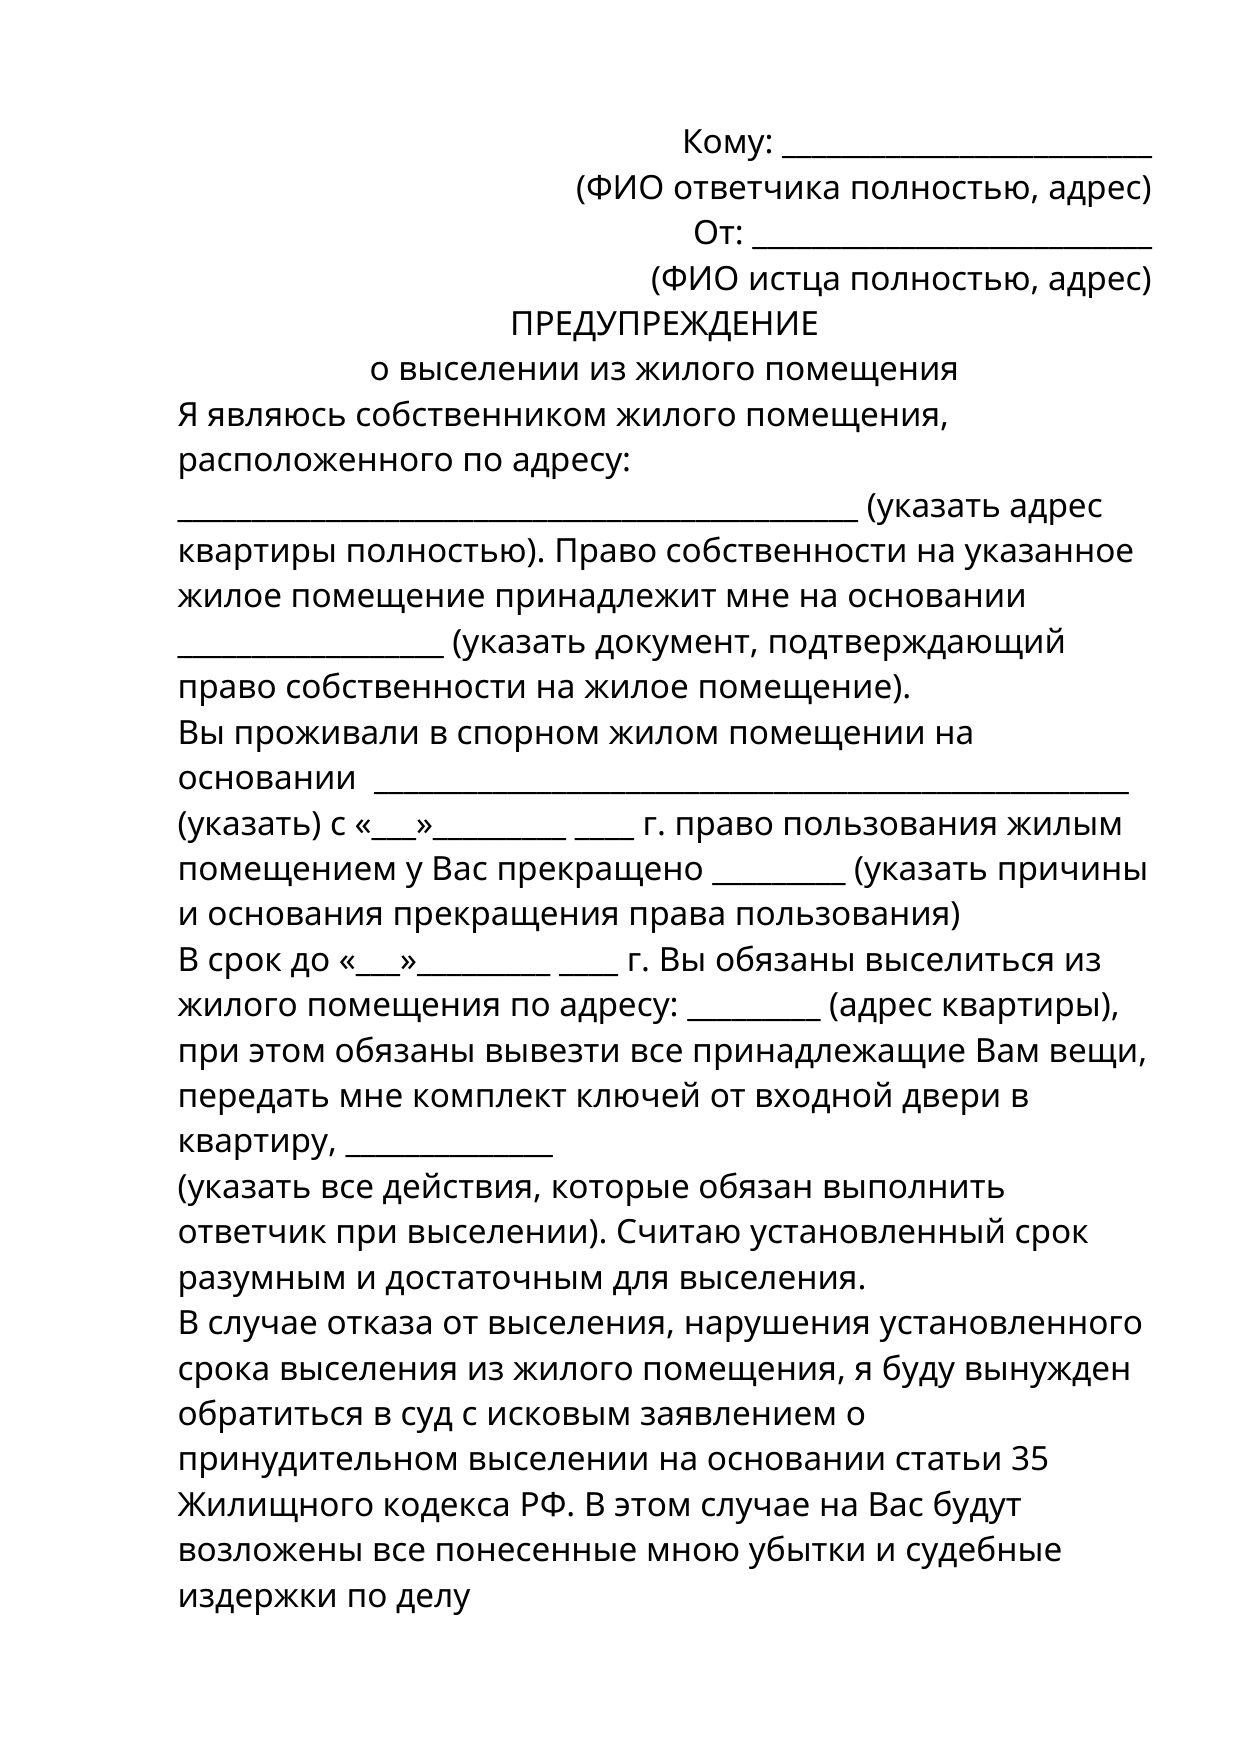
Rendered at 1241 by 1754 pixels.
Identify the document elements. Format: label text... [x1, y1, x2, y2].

text ПРЕДУПРЕЖДЕНИЕ [177, 300, 1152, 345]
text Вы проживали в спорном жилом помещении на основании ___________________________________________________ (указать) с «___»_________ ____ г. право пользования жилым помещением у Вас прекращено _________ (указать причины и основания прекращения права пользования) [177, 708, 1152, 936]
text о выселении из жилого помещения [177, 345, 1152, 391]
text Кому: _________________________ [177, 118, 1152, 163]
text От: ___________________________ [177, 209, 1152, 254]
text В случае отказа от выселения, нарушения установленного срока выселения из жилого помещения, я буду вынужден обратиться в суд с исковым заявлением о принудительном выселении на основании статьи 35 Жилищного кодекса РФ. В этом случае на Вас будут возложены все понесенные мною убытки и судебные издержки по делу [177, 1299, 1152, 1617]
text (ФИО ответчика полностью, адрес) [177, 163, 1152, 209]
text Я являюсь собственником жилого помещения, расположенного по адресу: ______________________________________________ (указать адрес квартиры полностью). Право собственности на указанное жилое помещение принадлежит мне на основании __________________ (указать документ, подтверждающий право собственности на жилое помещение). [177, 391, 1152, 708]
text (ФИО истца полностью, адрес) [177, 254, 1152, 300]
text В срок до «___»_________ ____ г. Вы обязаны выселиться из жилого помещения по адресу: _________ (адрес квартиры), при этом обязаны вывезти все принадлежащие Вам вещи, передать мне комплект ключей от входной двери в квартиру, ______________ [177, 936, 1152, 1163]
text (указать все действия, которые обязан выполнить ответчик при выселении). Считаю установленный срок разумным и достаточным для выселения. [177, 1163, 1152, 1299]
